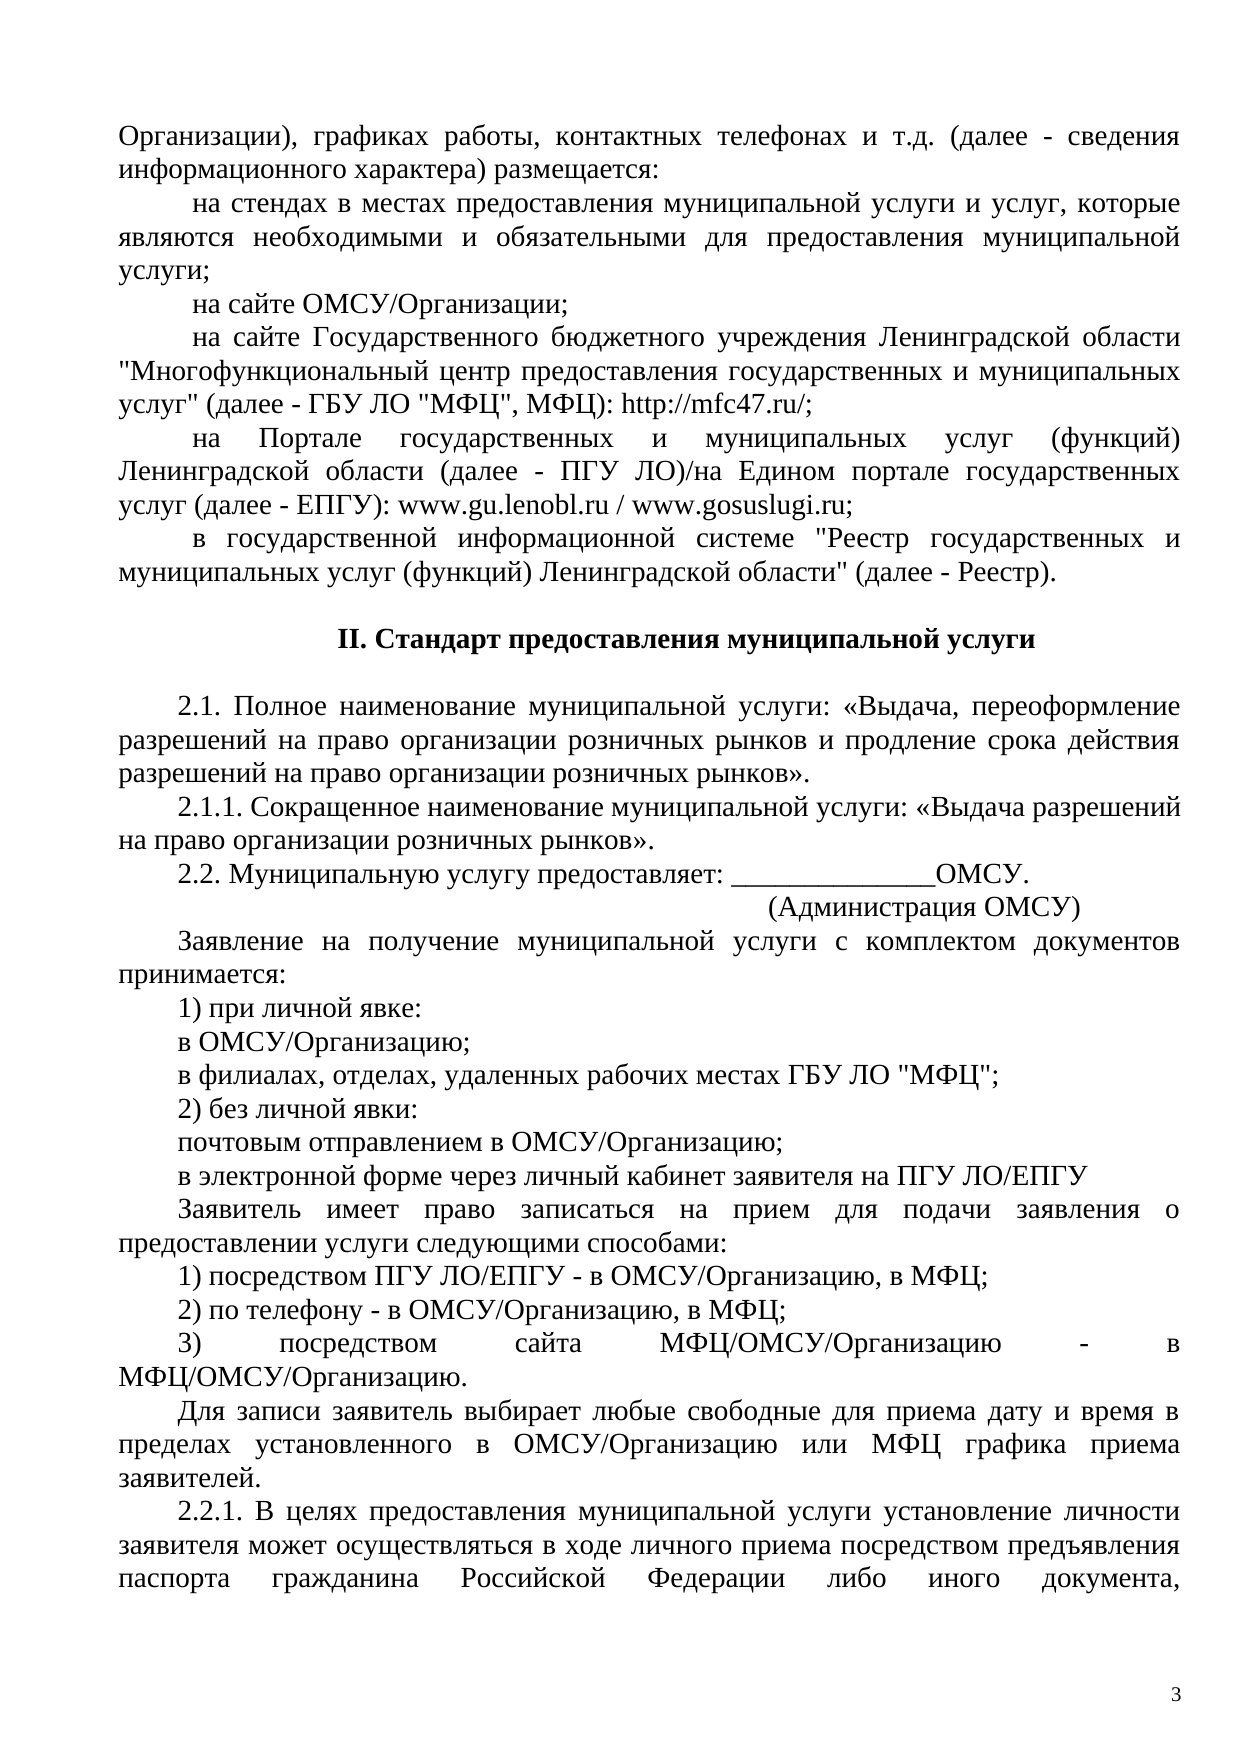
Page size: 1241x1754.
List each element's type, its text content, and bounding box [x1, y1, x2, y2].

text Заявитель имеет право записаться на прием для подачи заявления о предоставлении услуги следующими способами: [118, 1191, 1181, 1258]
text 2.1. Полное наименование муниципальной услуги: «Выдача, переоформление разрешений на право организации розничных рынков и продление срока действия разрешений на право организации розничных рынков». [118, 688, 1181, 789]
text (Администрация ОМСУ) [118, 889, 1181, 923]
text 1) посредством ПГУ ЛО/ЕПГУ - в ОМСУ/Организацию, в МФЦ; [118, 1258, 1181, 1292]
text 2) без личной явки: [118, 1091, 1181, 1124]
text 2) по телефону - в ОМСУ/Организацию, в МФЦ; [118, 1292, 1181, 1326]
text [118, 118, 1181, 185]
text Заявление на получение муниципальной услуги с комплектом документов принимается: [118, 923, 1181, 990]
text 2.1.1. Сокращенное наименование муниципальной услуги: «Выдача разрешений на право организации розничных рынков». [118, 789, 1181, 856]
text в ОМСУ/Организацию; [118, 1024, 1181, 1057]
text в электронной форме через личный кабинет заявителя на ПГУ ЛО/ЕПГУ [118, 1158, 1181, 1191]
text Для записи заявитель выбирает любые свободные для приема дату и время в пределах установленного в ОМСУ/Организацию или МФЦ графика приема заявителей. [118, 1393, 1181, 1493]
text на сайте Государственного бюджетного учреждения Ленинградской области "Многофункциональный центр предоставления государственных и муниципальных услуг" (далее - ГБУ ЛО "МФЦ", МФЦ): http://mfc47.ru/; [118, 319, 1181, 420]
text II. Стандарт предоставления муниципальной услуги [118, 621, 1181, 655]
text 2.2. Муниципальную услугу предоставляет: ______________ОМСУ. [118, 856, 1181, 889]
text 1) при личной явке: [118, 990, 1181, 1024]
text на стендах в местах предоставления муниципальной услуги и услуг, которые являются необходимыми и обязательными для предоставления муниципальной услуги; [118, 185, 1181, 286]
text почтовым отправлением в ОМСУ/Организацию; [118, 1124, 1181, 1158]
text в государственной информационной системе "Реестр государственных и муниципальных услуг (функций) Ленинградской области" (далее - Реестр). [118, 521, 1181, 588]
text в филиалах, отделах, удаленных рабочих местах ГБУ ЛО "МФЦ"; [118, 1057, 1181, 1091]
text на сайте ОМСУ/Организации; [118, 286, 1181, 319]
text на Портале государственных и муниципальных услуг (функций) Ленинградской области (далее - ПГУ ЛО)/на Едином портале государственных услуг (далее - ЕПГУ): www.gu.lenobl.ru / www.gosuslugi.ru; [118, 420, 1181, 521]
text 3) посредством сайта МФЦ/ОМСУ/Организацию - в МФЦ/ОМСУ/Организацию. [118, 1326, 1181, 1393]
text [118, 1493, 1181, 1594]
